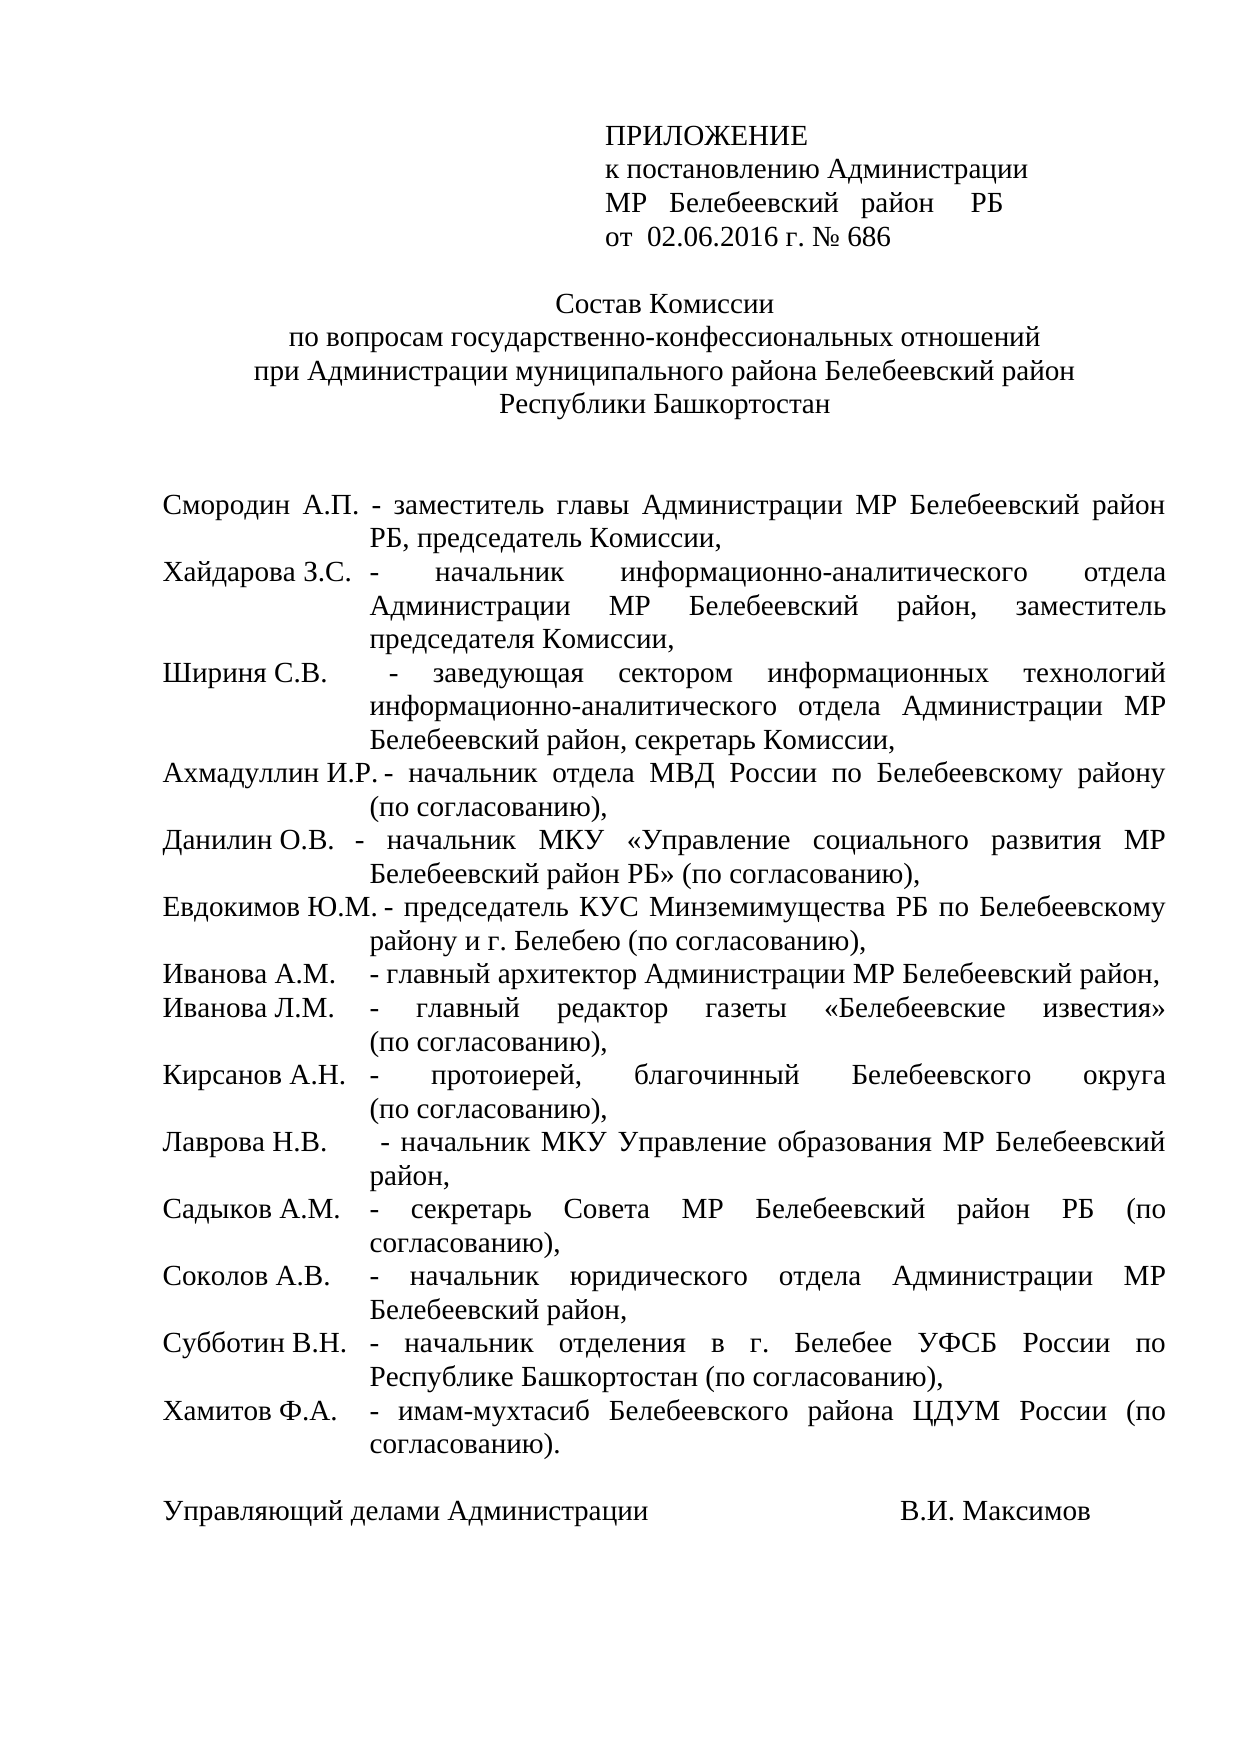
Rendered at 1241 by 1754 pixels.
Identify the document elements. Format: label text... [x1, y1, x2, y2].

text Кирсанов А.Н. - протоиерей, благочинный Белебеевского округа (по согласованию), [162, 1057, 1167, 1124]
text Иванова Л.М. - главный редактор газеты «Белебеевские известия» (по согласованию), [162, 990, 1167, 1057]
text Управляющий делами Администрации В.И. Максимов [162, 1493, 1167, 1527]
text Субботин В.Н. - начальник отделения в г. Белебее УФСБ России по Республике Башкортостан (по согласованию), [162, 1326, 1167, 1393]
text ПРИЛОЖЕНИЕ [605, 118, 1167, 152]
text Шириня С.В. - заведующая сектором информационных технологий информационно-аналитического отдела Администрации МР Белебеевский район, секретарь Комиссии, [162, 655, 1167, 755]
text МР Белебеевский район РБ [531, 185, 1167, 219]
text Ахмадуллин И.Р. - начальник отдела МВД России по Белебеевскому району (по согласованию), [162, 755, 1167, 822]
text Лаврова Н.В. - начальник МКУ Управление образования МР Белебеевский район, [162, 1124, 1167, 1191]
text Иванова А.М. - главный архитектор Администрации МР Белебеевский район, [162, 957, 1167, 990]
text Евдокимов Ю.М. - председатель КУС Минземимущества РБ по Белебеевскому району и г. Белебею (по согласованию), [162, 889, 1167, 957]
text Садыков А.М. - секретарь Совета МР Белебеевский район РБ (по согласованию), [162, 1191, 1167, 1258]
text Смородин А.П. - заместитель главы Администрации МР Белебеевский район РБ, председатель Комиссии, [162, 487, 1167, 554]
text Состав Комиссии [162, 286, 1167, 319]
text Хайдарова З.С. - начальник информационно-аналитического отдела Администрации МР Белебеевский район, заместитель председателя Комиссии, [162, 554, 1167, 655]
text Данилин О.В. - начальник МКУ «Управление социального развития МР Белебеевский район РБ» (по согласованию), [162, 822, 1167, 889]
text при Администрации муниципального района Белебеевский район [162, 353, 1167, 386]
text Хамитов Ф.А. - имам-мухтасиб Белебеевского района ЦДУМ России (по согласованию). [162, 1393, 1167, 1460]
text Соколов А.В. - начальник юридического отдела Администрации МР Белебеевский район, [162, 1258, 1167, 1326]
text к постановлению Администрации [531, 152, 1167, 185]
text по вопросам государственно-конфессиональных отношений [162, 319, 1167, 353]
text от 02.06.2016 г. № 686 [531, 219, 1167, 252]
text Республики Башкортостан [162, 386, 1167, 420]
